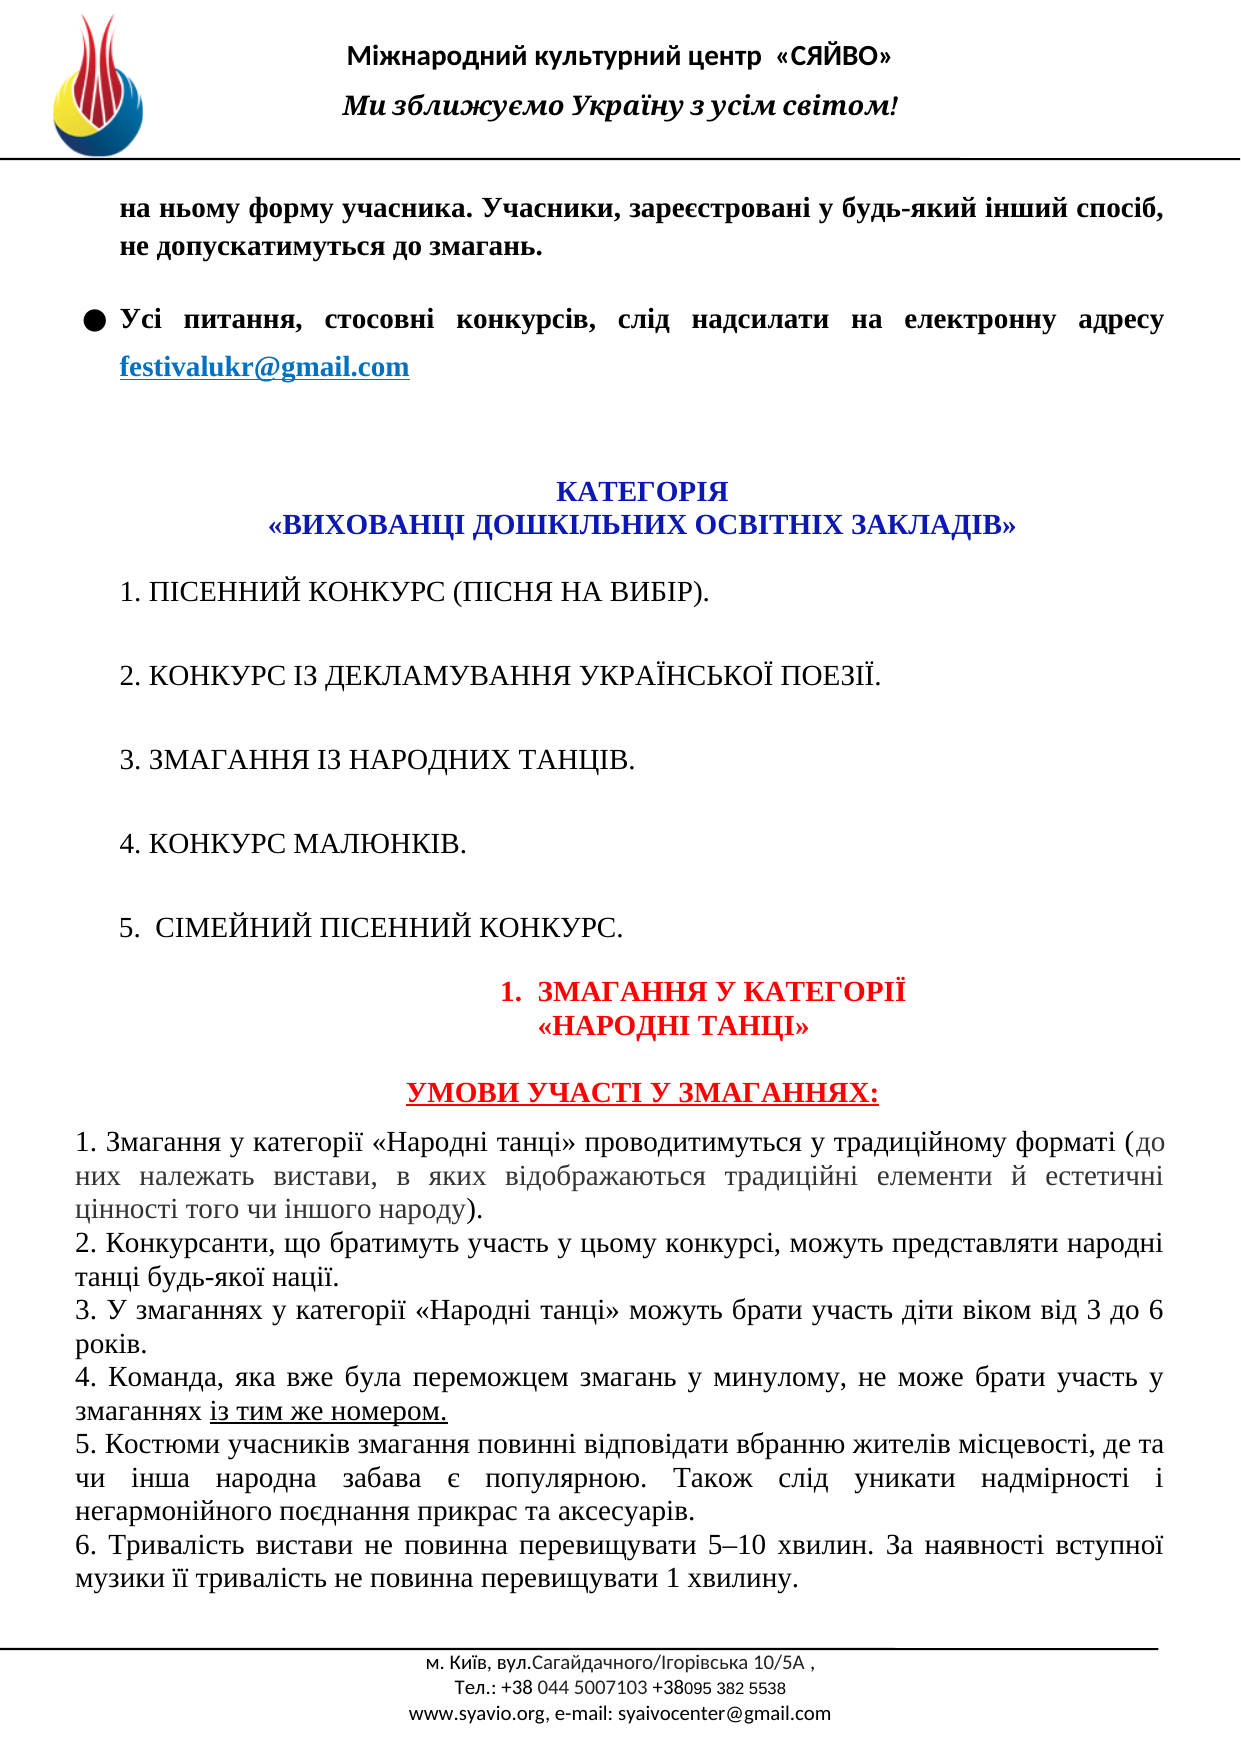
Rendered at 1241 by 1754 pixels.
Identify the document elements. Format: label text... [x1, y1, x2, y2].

text «ВИХОВАНЦІ ДОШКІЛЬНИХ ОСВІТНІХ ЗАКЛАДІВ» [119, 507, 1165, 541]
text КАТЕГОРІЯ [119, 474, 1165, 507]
text 3. У змаганнях у категорії «Народні танці» можуть брати участь діти віком від 3 до 6 років. [75, 1292, 1165, 1359]
text 5. СІМЕЙНИЙ ПІСЕННИЙ КОНКУРС. [75, 910, 1165, 943]
text 5. Костюми учасників змагання повинні відповідати вбранню жителів місцевості, де та чи інша народна забава є популярною. Також слід уникати надмірності і негармонійного поєднання прикрас та аксесуарів. [75, 1426, 1165, 1527]
list ЗМАГАННЯ ІЗ НАРОДНИХ ТАНЦІВ. [119, 742, 1165, 776]
text 4. Команда, яка вже була переможцем змагань у минулому, не може брати участь у змаганнях із тим же номером. [75, 1359, 1165, 1426]
text 6. Тривалість вистави не повинна перевищувати 5–10 хвилин. За наявності вступної музики її тривалість не повинна перевищувати 1 хвилину. [75, 1527, 1165, 1594]
list Усі питання, стосовні конкурсів, слід надсилати на електронну адресу festivalukr@gmail.com [82, 285, 1165, 383]
text 2. Конкурсанти, що братимуть участь у цьому конкурсі, можуть представляти народні танці будь-якої нації. [75, 1225, 1165, 1292]
text УМОВИ УЧАСТІ У ЗМАГАННЯХ: [119, 1075, 1165, 1109]
list ЗМАГАННЯ У КАТЕГОРІЇ [500, 974, 1165, 1008]
list КОНКУРС МАЛЮНКІВ. [119, 826, 1165, 859]
list ПІСЕННИЙ КОНКУРС (ПІСНЯ НА ВИБІР). [119, 574, 1165, 608]
picture [36, 14, 165, 157]
list КОНКУРС ІЗ ДЕКЛАМУВАННЯ УКРАЇНСЬКОЇ ПОЕЗІЇ. [119, 658, 1165, 692]
text 1. Змагання у категорії «Народні танці» проводитимуться у традиційному форматі (до них належать вистави, в яких відображаються традиційні елементи й естетичні цінності того чи іншого народу). [75, 1124, 1165, 1225]
list «НАРОДНІ ТАНЦІ» [537, 1008, 1165, 1042]
